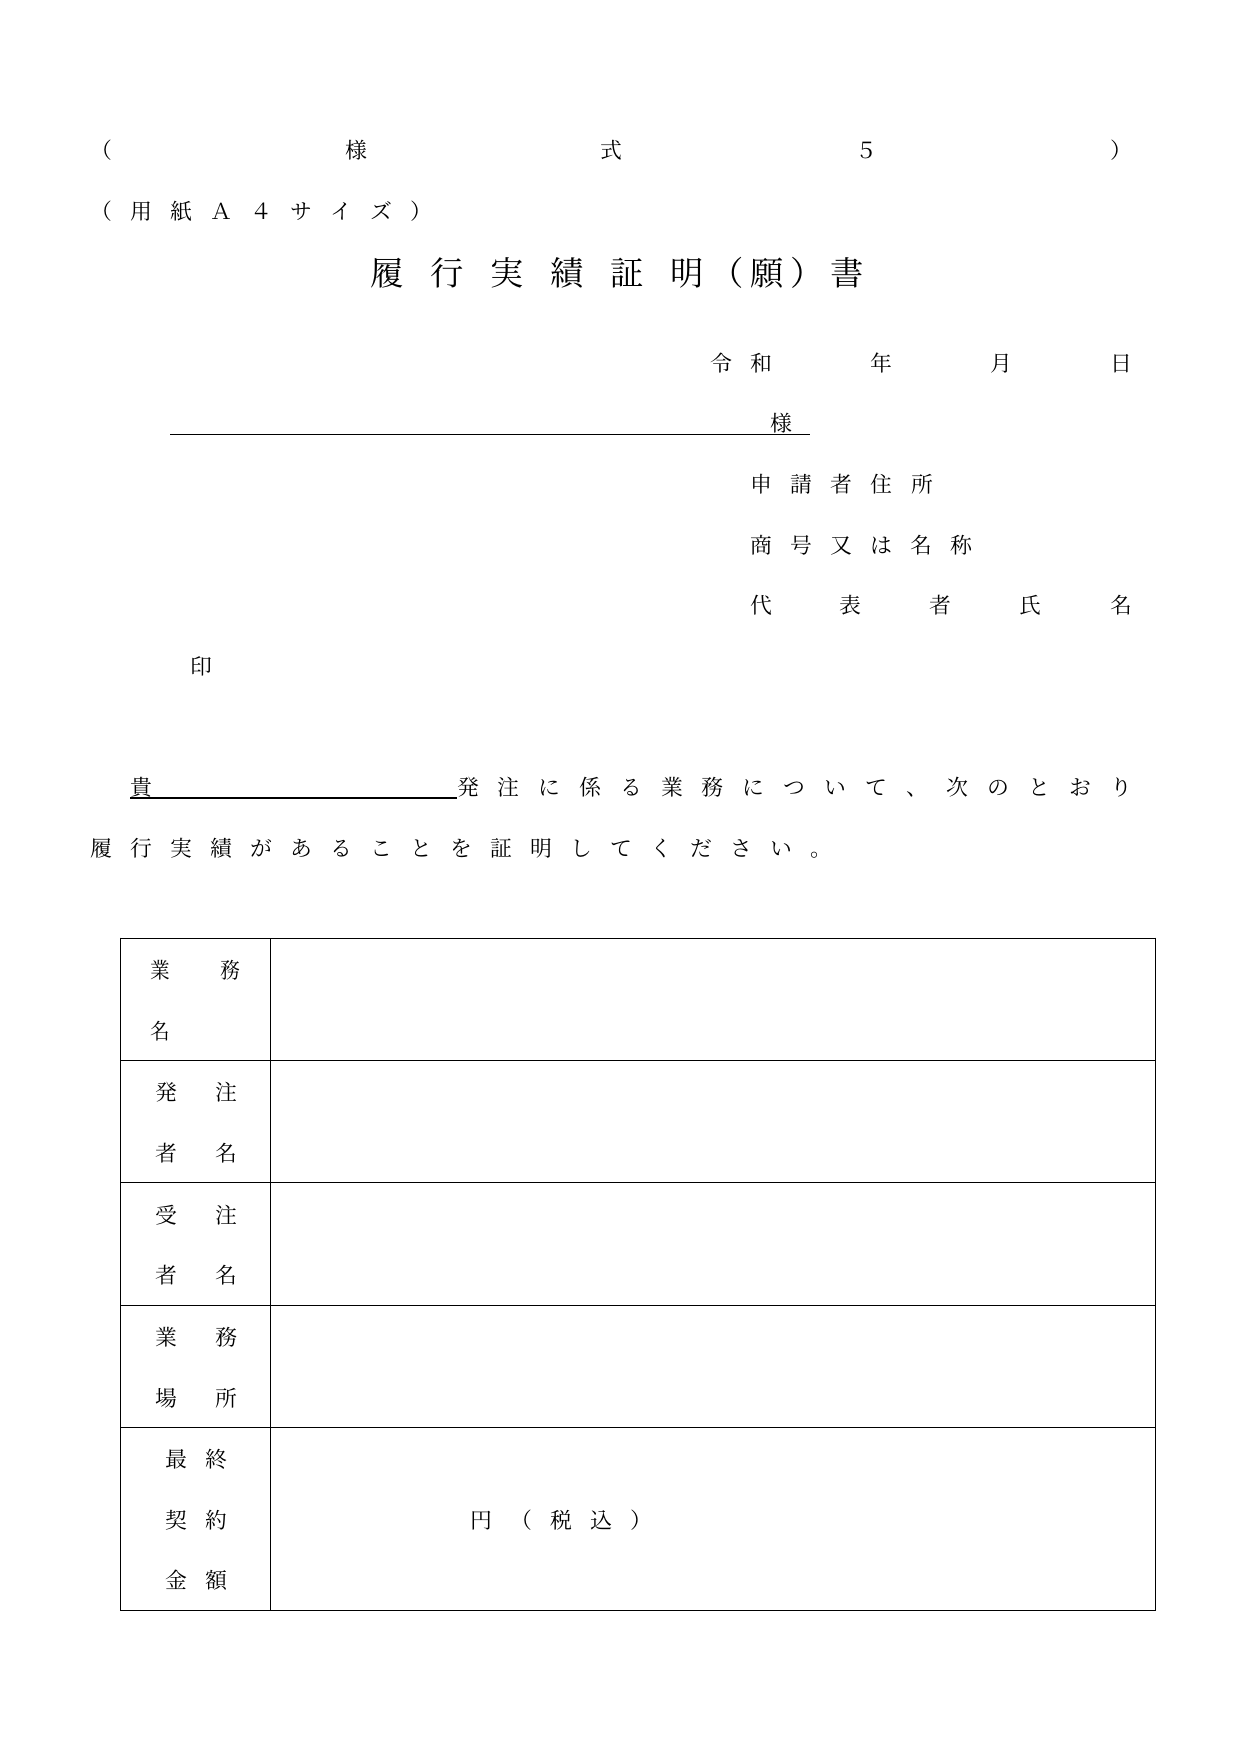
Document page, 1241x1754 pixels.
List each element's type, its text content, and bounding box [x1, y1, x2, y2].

text 申請者住所 [172, 453, 1150, 513]
table_cell 発 注 者 名 [121, 1061, 270, 1182]
table_cell [271, 1061, 1155, 1182]
text 代表者氏名 印 [172, 574, 1150, 695]
text 貴 発注に係る業務について、次のとおり履行実績があることを証明してください。 [90, 756, 1150, 877]
table_cell 最終契約金額 [121, 1428, 270, 1610]
table_cell [271, 1183, 1155, 1304]
text 令和 年 月 日 [150, 331, 1150, 392]
text 商号又は名称 [170, 513, 1150, 574]
table_cell 業 務 場 所 [121, 1306, 270, 1427]
table_header [271, 939, 1155, 1060]
table_cell 円（税込） [271, 1428, 1155, 1610]
text 履 行 実 績 証 明（願）書 [90, 240, 1150, 301]
table_cell 受 注 者 名 [121, 1183, 270, 1304]
text （様式５） （用紙Ａ４サイズ） [90, 119, 1150, 240]
text 様 [150, 392, 1150, 453]
table_header 業務名 [121, 939, 270, 1060]
table_cell [271, 1306, 1155, 1427]
